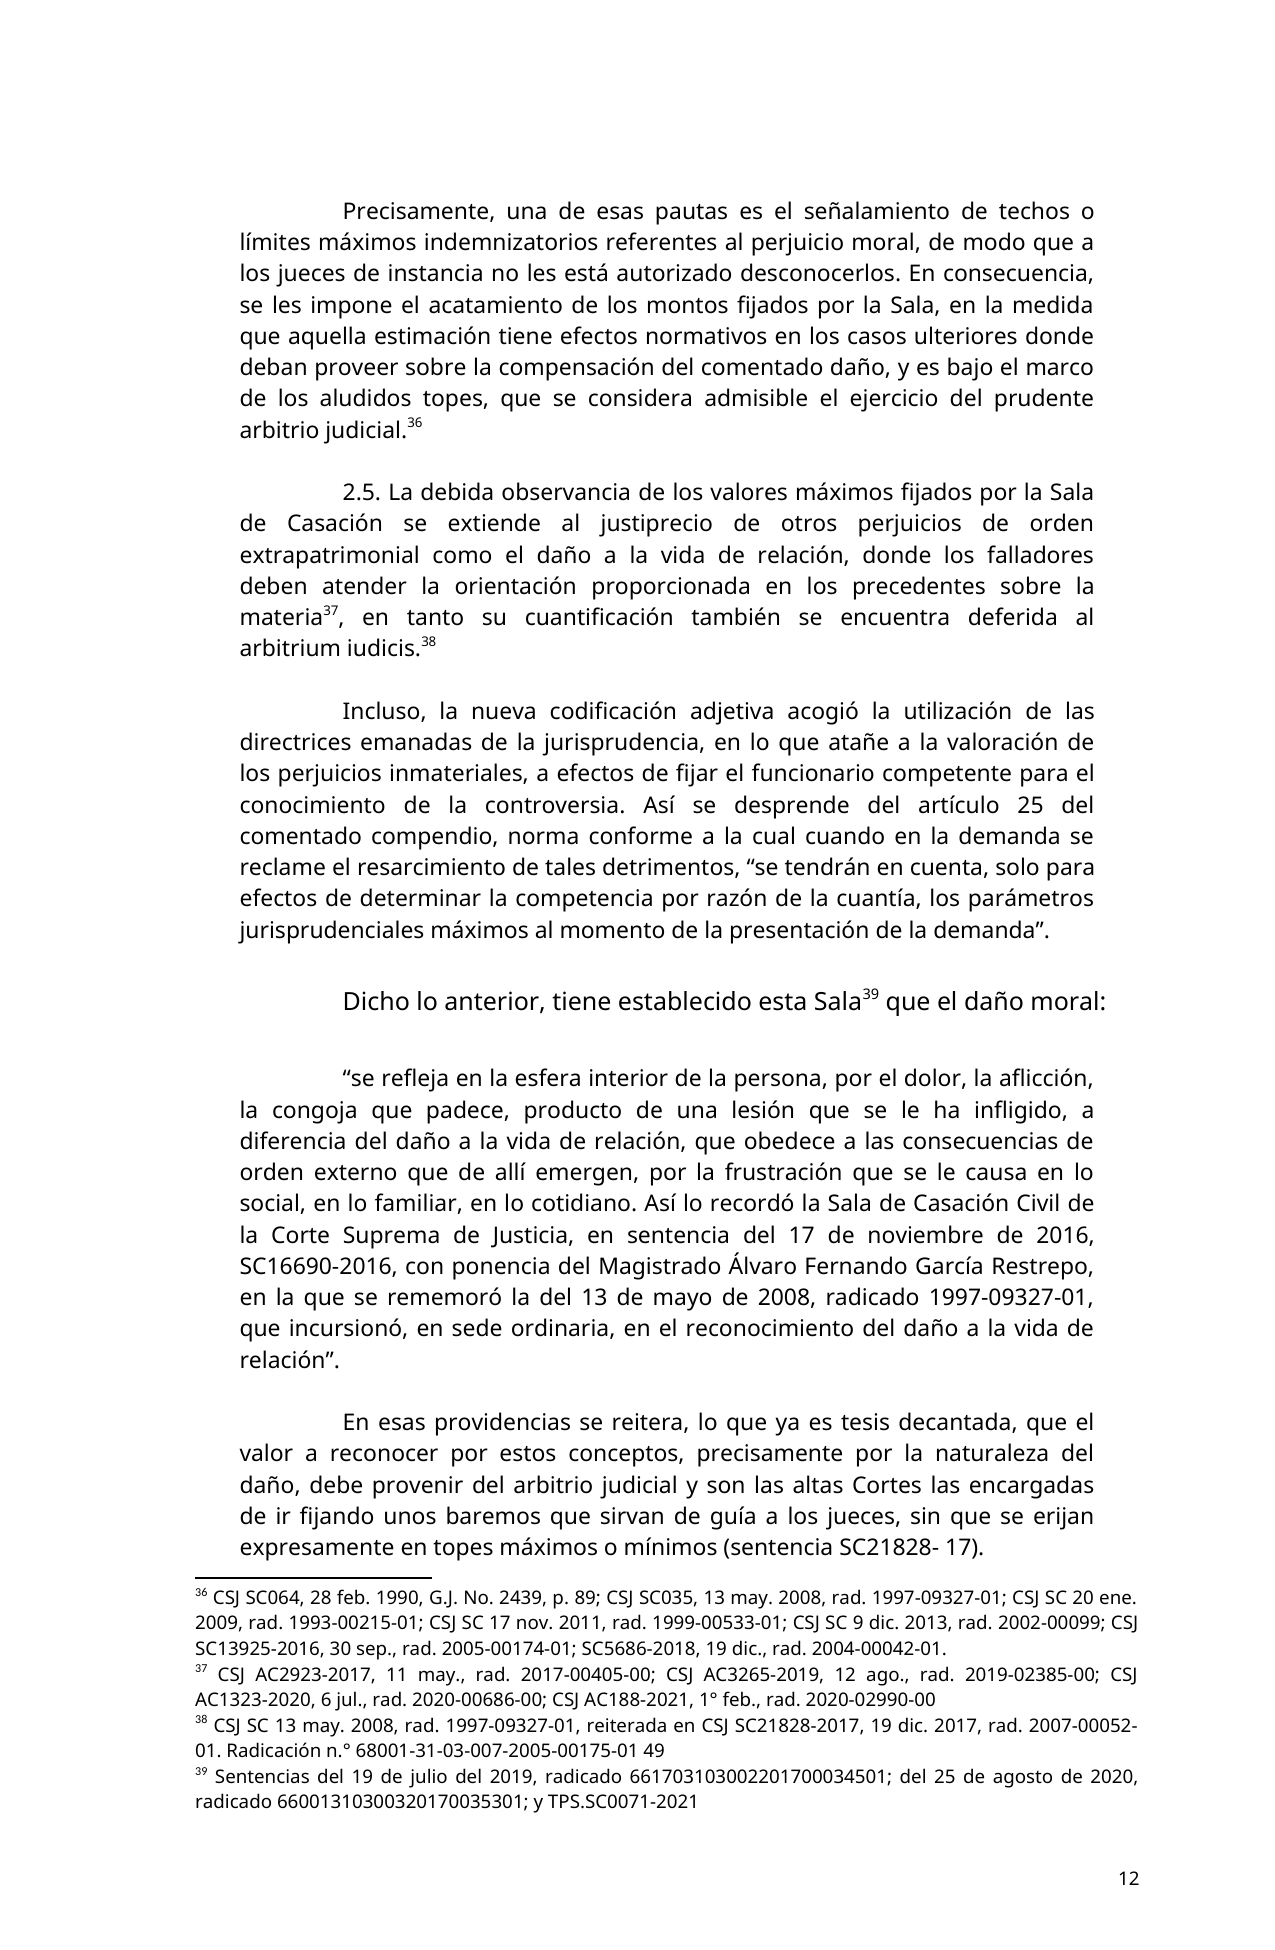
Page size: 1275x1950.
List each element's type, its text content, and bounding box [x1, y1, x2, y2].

text “se refleja en la esfera interior de la persona, por el dolor, la aflicción, la congoja que padece, producto de una lesión que se le ha infligido, a diferencia del daño a la vida de relación, que obedece a las consecuencias de orden externo que de allí emergen, por la frustración que se le causa en lo social, en lo familiar, en lo cotidiano. Así lo recordó la Sala de Casación Civil de la Corte Suprema de Justicia, en sentencia del 17 de noviembre de 2016, SC16690-2016, con ponencia del Magistrado Álvaro Fernando García Restrepo, en la que se rememoró la del 13 de mayo de 2008, radicado 1997-09327-01, que incursionó, en sede ordinaria, en el reconocimiento del daño a la vida de relación”. [239, 1062, 1095, 1375]
text En esas providencias se reitera, lo que ya es tesis decantada, que el valor a reconocer por estos conceptos, precisamente por la naturaleza del daño, debe provenir del arbitrio judicial y son las altas Cortes las encargadas de ir fijando unos baremos que sirvan de guía a los jueces, sin que se erijan expresamente en topes máximos o mínimos (sentencia SC21828- 17). [239, 1406, 1095, 1562]
text Incluso, la nueva codificación adjetiva acogió la utilización de las directrices emanadas de la jurisprudencia, en lo que atañe a la valoración de los perjuicios inmateriales, a efectos de fijar el funcionario competente para el conocimiento de la controversia. Así se desprende del artículo 25 del comentado compendio, norma conforme a la cual cuando en la demanda se reclame el resarcimiento de tales detrimentos, “se tendrán en cuenta, solo para efectos de determinar la competencia por razón de la cuantía, los parámetros jurisprudenciales máximos al momento de la presentación de la demanda”. [239, 695, 1095, 945]
text Dicho lo anterior, tiene establecido esta Sala que el daño moral: [195, 984, 1139, 1018]
text Precisamente, una de esas pautas es el señalamiento de techos o límites máximos indemnizatorios referentes al perjuicio moral, de modo que a los jueces de instancia no les está autorizado desconocerlos. En consecuencia, se les impone el acatamiento de los montos fijados por la Sala, en la medida que aquella estimación tiene efectos normativos en los casos ulteriores donde deban proveer sobre la compensación del comentado daño, y es bajo el marco de los aludidos topes, que se considera admisible el ejercicio del prudente arbitrio judicial. [239, 195, 1095, 445]
text 2.5. La debida observancia de los valores máximos fijados por la Sala de Casación se extiende al justiprecio de otros perjuicios de orden extrapatrimonial como el daño a la vida de relación, donde los falladores deben atender la orientación proporcionada en los precedentes sobre la materia, en tanto su cuantificación también se encuentra deferida al arbitrium iudicis. [239, 476, 1095, 664]
